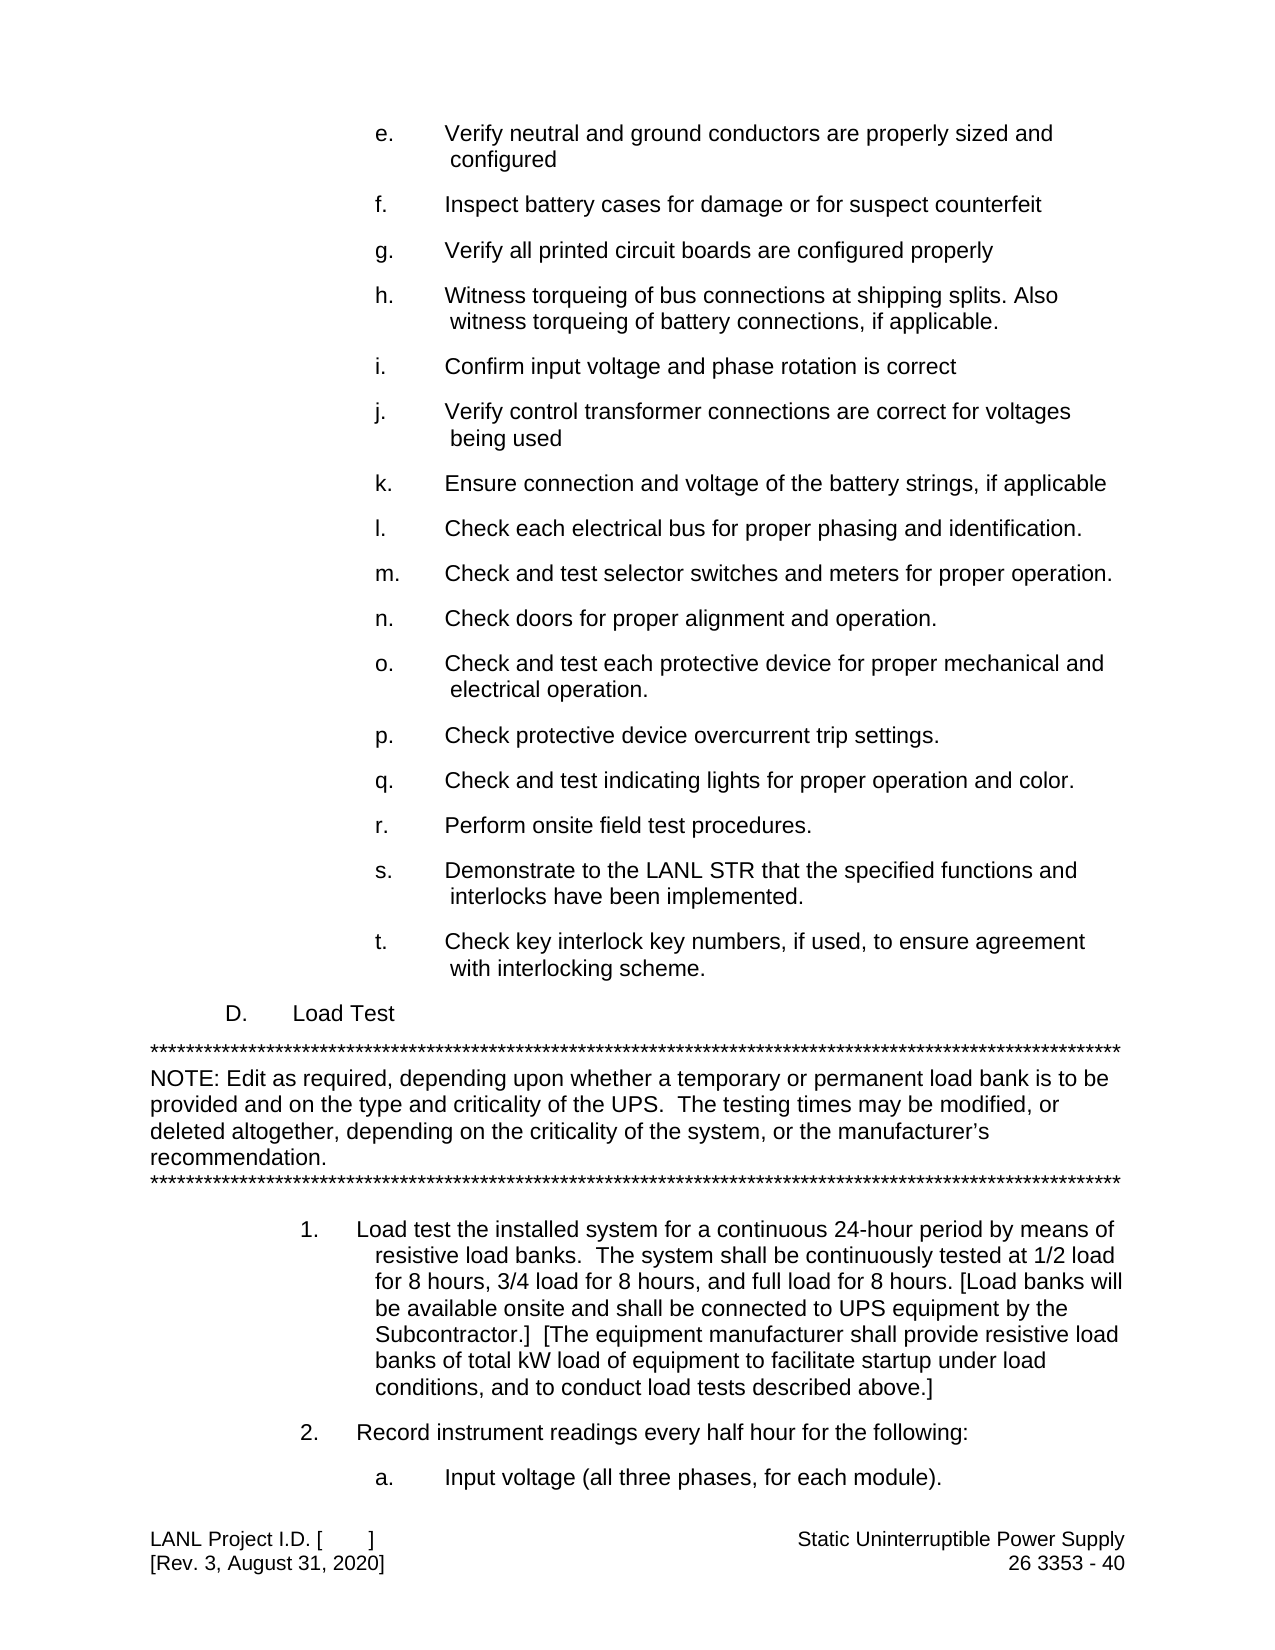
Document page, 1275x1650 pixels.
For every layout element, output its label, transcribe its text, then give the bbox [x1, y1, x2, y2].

subtitle Check and test selector switches and meters for proper operation. [375, 560, 1125, 586]
subtitle Check and test indicating lights for proper operation and color. [375, 767, 1125, 793]
subtitle Load test the installed system for a continuous 24-hour period by means of resistive load banks. The system shall be continuously tested at 1/2 load for 8 hours, 3/4 load for 8 hours, and full load for 8 hours. [Load banks will be available onsite and shall be connected to equipment by the Subcontractor.] [The equipment manufacturer shall provide resistive load banks of total kW load of equipment to facilitate startup under load conditions, and to conduct load tests described above.] [300, 1216, 1125, 1400]
subtitle Check doors for proper alignment and operation. [375, 605, 1125, 631]
subtitle Verify control transformer connections are correct for voltages being used [375, 398, 1125, 451]
subtitle Perform onsite field test procedures. [375, 812, 1125, 838]
subtitle Check each electrical bus for proper phasing and identification. [375, 515, 1125, 541]
subtitle Witness torqueing of bus connections at shipping splits. Also witness torqueing of battery connections, if applicable. [375, 282, 1125, 334]
subtitle Demonstrate to the LANL that the specified functions and interlocks have been implemented. [375, 857, 1125, 909]
subtitle Inspect battery cases for damage or for suspect counterfeit [375, 191, 1125, 218]
text NOTE: Edit as required, depending upon whether a temporary or permanent load bank is to be provided and on the type and criticality of the UPS. The testing times may be modified, or deleted altogether, depending on the criticality of the system, or the manufacturer’s recommendation. [150, 1065, 1125, 1170]
text ************************************************************************************************************* [150, 1170, 1125, 1197]
text ************************************************************************************************************* [150, 1039, 1125, 1065]
subtitle Check key interlock key numbers, if used, to ensure agreement with interlocking scheme. [375, 928, 1125, 981]
subtitle Record instrument readings every half hour for the following: [300, 1419, 1125, 1445]
subtitle Verify neutral and ground conductors are properly sized and configured [375, 120, 1125, 173]
subtitle Verify all printed circuit boards are configured properly [375, 237, 1125, 263]
subtitle Input voltage (all three phases, for each module). [375, 1464, 1125, 1490]
subtitle Check protective device overcurrent trip settings. [375, 722, 1125, 748]
subtitle Load Test [225, 1000, 1125, 1026]
subtitle Check and test each protective device for proper mechanical and electrical operation. [375, 650, 1125, 703]
subtitle Ensure connection and voltage of the battery strings, if applicable [375, 470, 1125, 496]
subtitle Confirm input voltage and phase rotation is correct [375, 353, 1125, 379]
